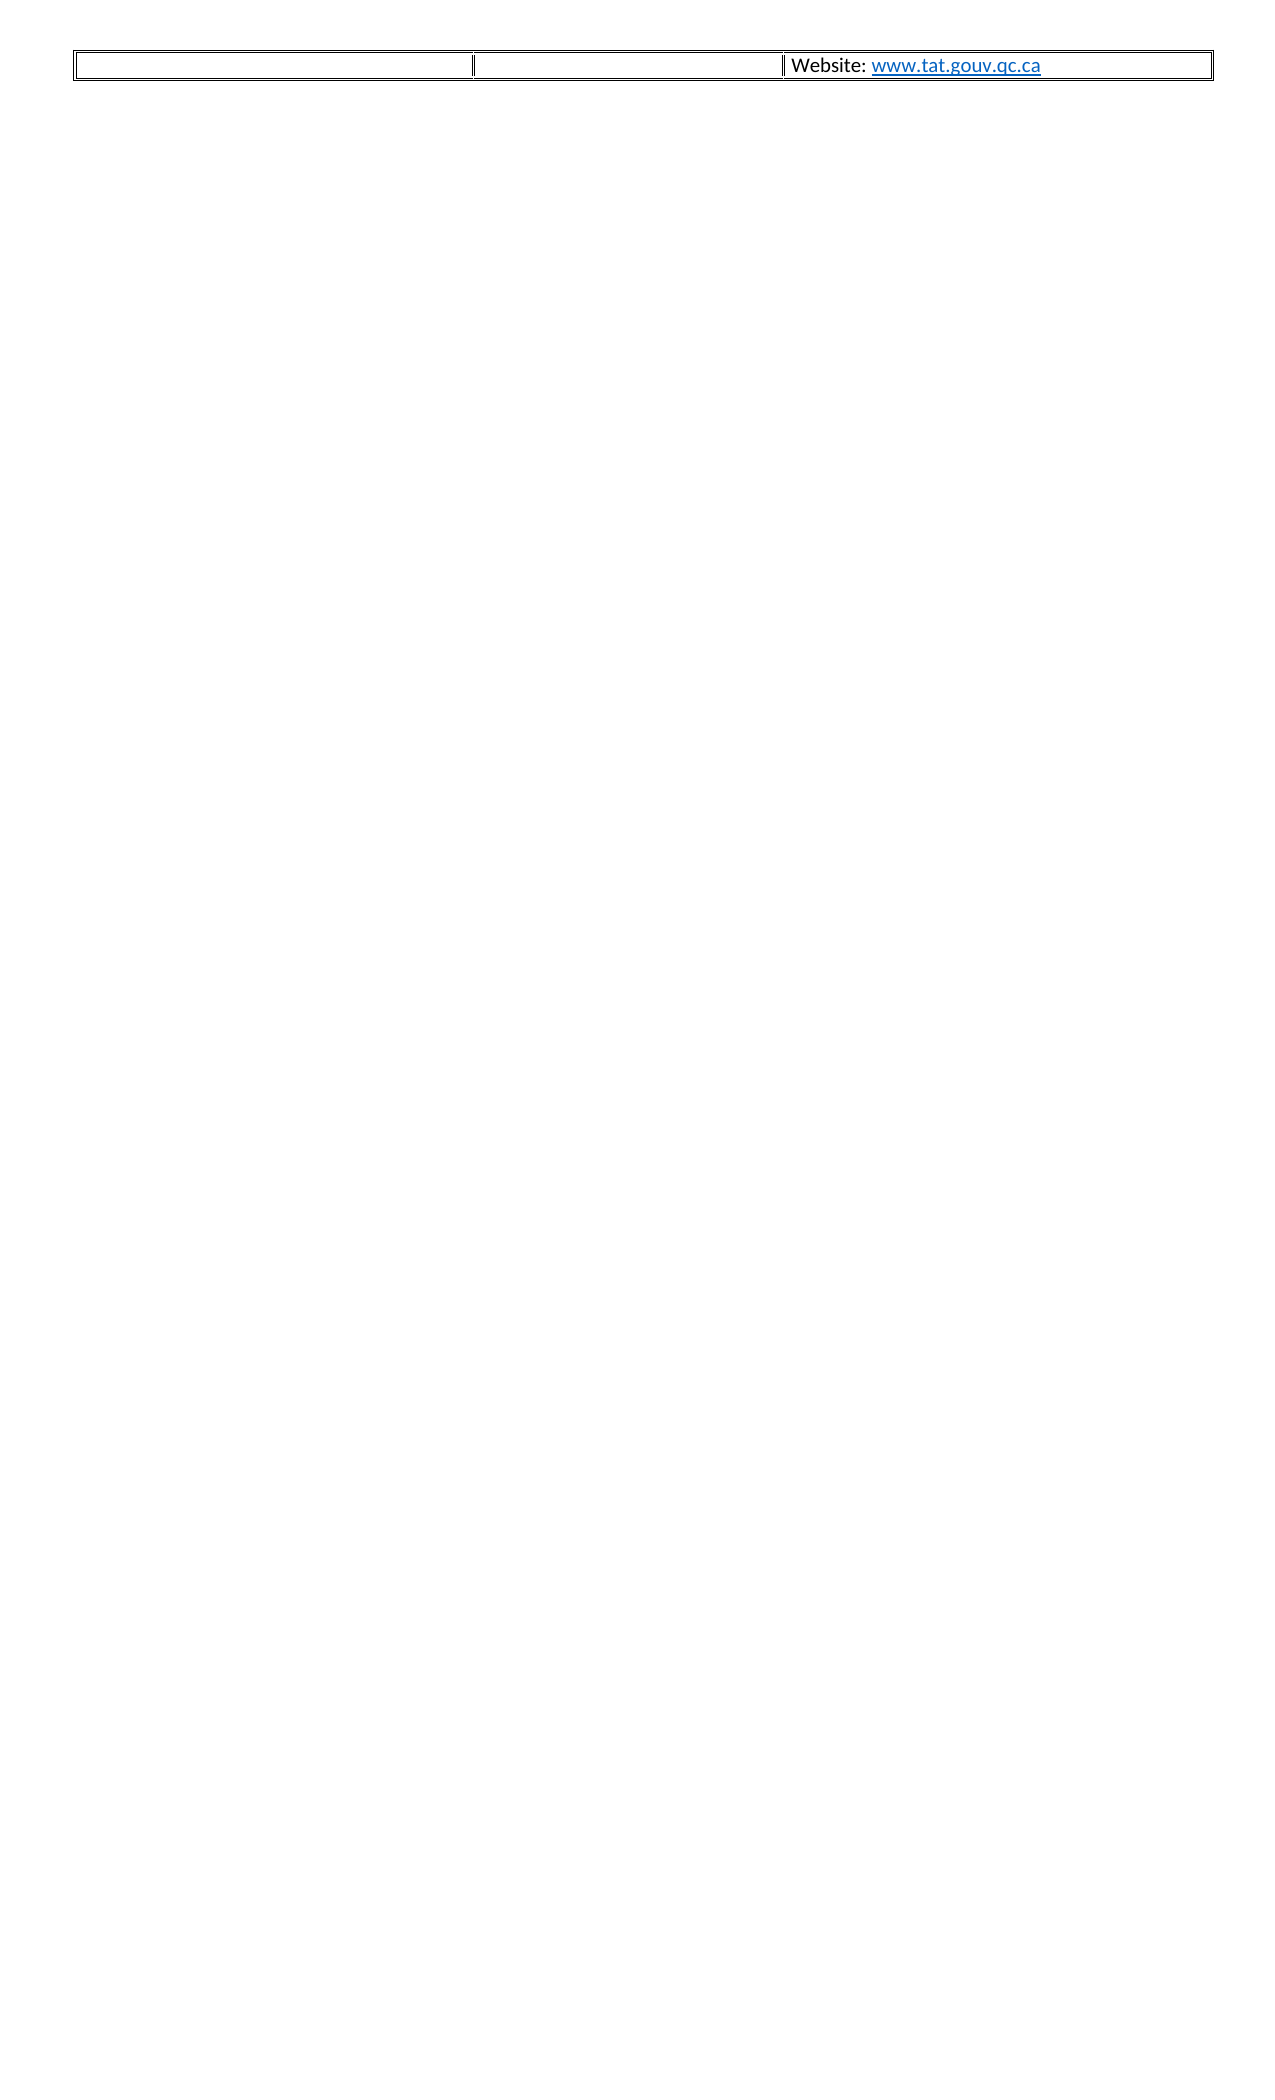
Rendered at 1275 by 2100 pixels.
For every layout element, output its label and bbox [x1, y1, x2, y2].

table_cell [77, 51, 474, 78]
table_cell [784, 53, 1211, 78]
table_cell [474, 51, 784, 78]
